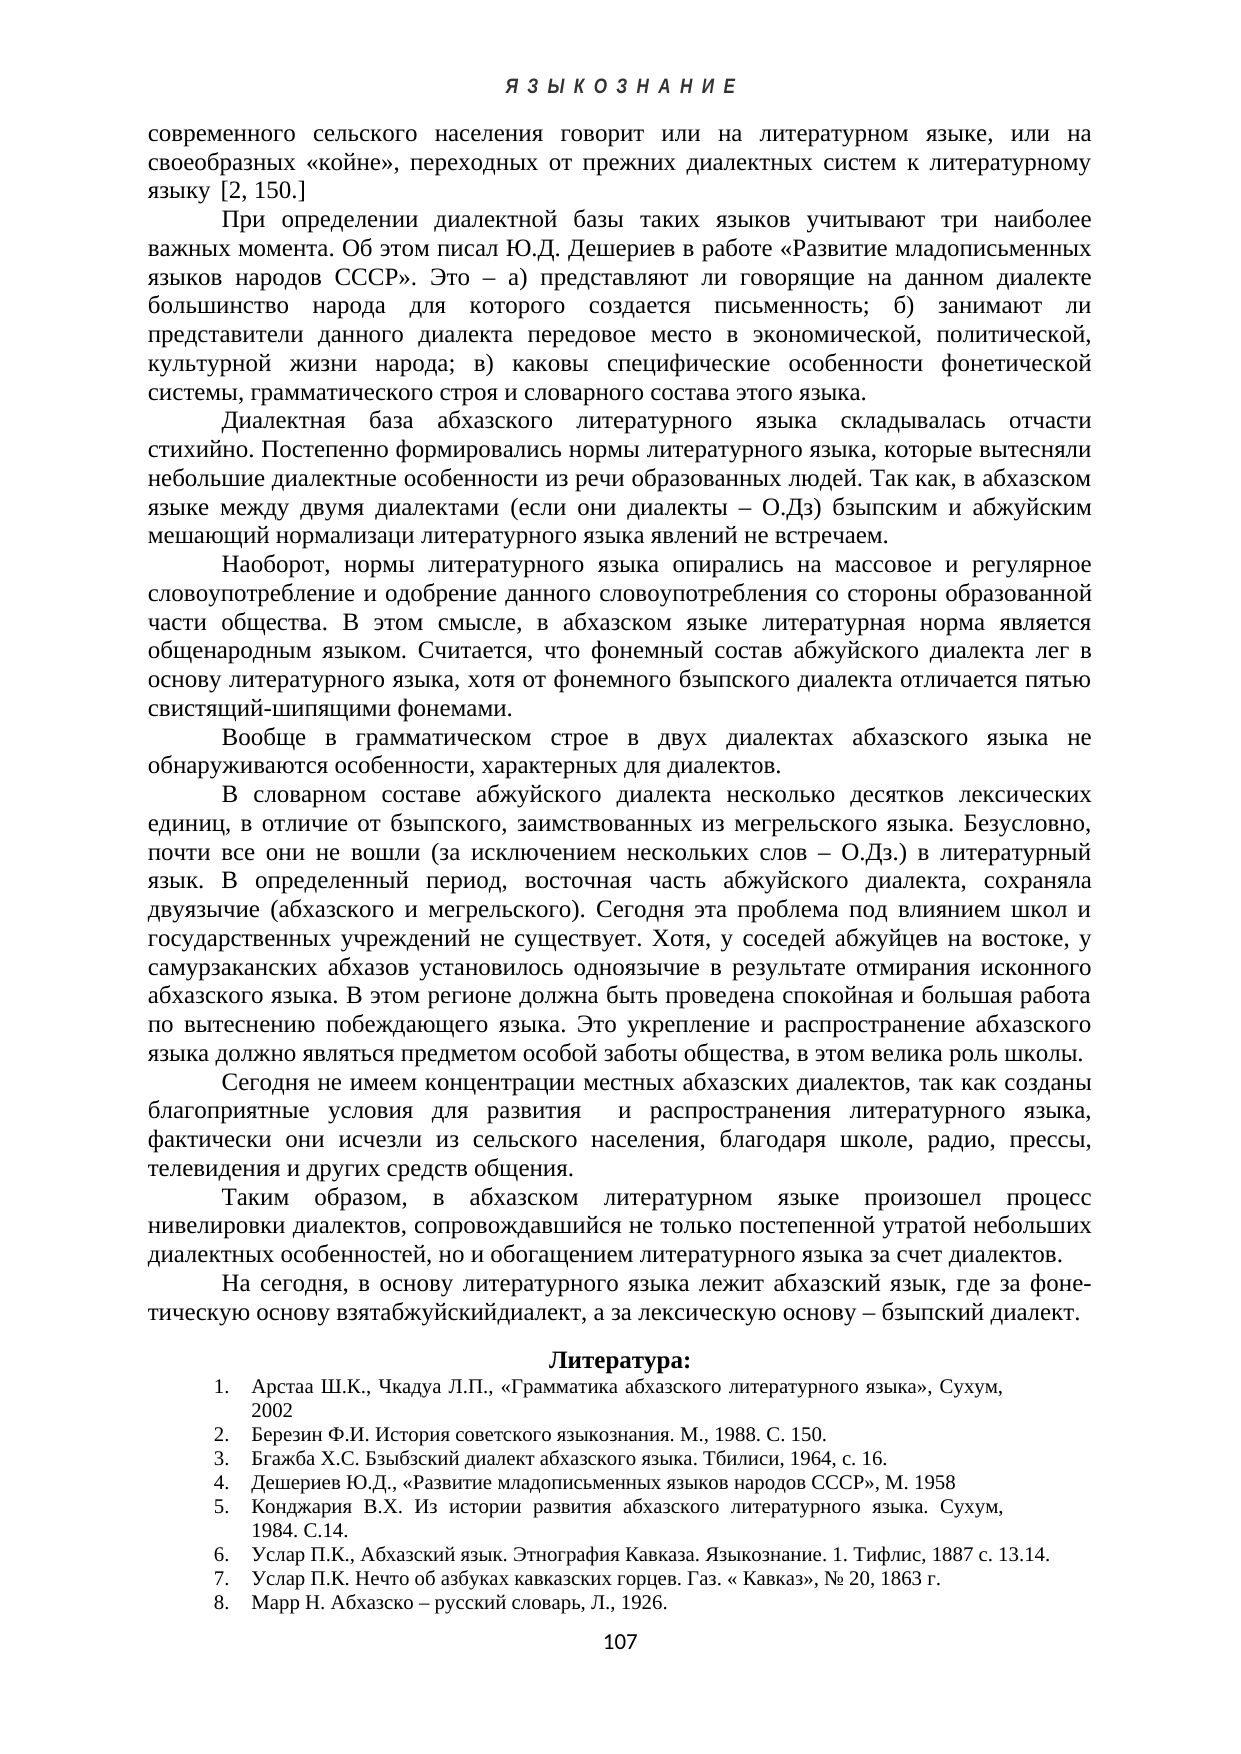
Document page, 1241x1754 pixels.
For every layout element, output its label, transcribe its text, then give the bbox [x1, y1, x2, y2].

text Таким образом, в абхазском литературном языке произошел процесс нивелировки диалектов, сопровождавшийся не только постепенной утратой небольших диалектных особенностей, но и обогащением литературного языка за счет диалектов. [148, 1182, 1092, 1268]
text Литература: [148, 1345, 1092, 1373]
list Бгажба Х.С. Бзыбзский диалект абхазского языка. Тбилиси, 1964, с. 16. [214, 1446, 1004, 1470]
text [148, 118, 1092, 204]
list Березин Ф.И. История советского языкознания. М., 1988. С. 150. [214, 1422, 1004, 1446]
list Услар П.К., Абхазский язык. Этнография Кавказа. Языкознание. 1. Тифлис, 1887 с. 13.14. [214, 1542, 1063, 1566]
text В словарном составе абжуйского диалекта несколько десятков лексических единиц, в отличие от бзыпского, заимствованных из мегрельского языка. Безусловно, почти все они не вошли (за исключением нескольких слов – О.Дз.) в литературный язык. В определенный период, восточная часть абжуйского диалекта, сохраняла двуязычие (абхазского и мегрельского). Сегодня эта проблема под влиянием школ и государственных учреждений не существует. Хотя, у соседей абжуйцев на востоке, у самурзаканских абхазов установилось одноязычие в результате отмирания исконного абхазского языка. В этом регионе должна быть проведена спокойная и большая работа по вытеснению побеждающего языка. Это укрепление и распространение абхазского языка должно являться предметом особой заботы общества, в этом велика роль школы. [148, 779, 1092, 1067]
text Сегодня не имеем концентрации местных абхазских диалектов, так как созданы благоприятные условия для развития и распространения литературного языка, фактически они исчезли из сельского населения, благодаря школе, радио, прессы, телевидения и других средств общения. [148, 1067, 1092, 1182]
list Арстаа Ш.К., Чкадуа Л.П., «Грамматика абхазского литературного языка», Сухум, 2002 [214, 1373, 1004, 1422]
list Марр Н. Абхазско – русский словарь, Л., 1926. [214, 1590, 1004, 1614]
list Услар П.К. Нечто об азбуках кавказских горцев. Газ. « Кавказ», № 20, . [214, 1566, 1004, 1590]
text При определении диалектной базы таких языков учитывают три наиболее важных момента. Об этом писал Ю.Д. Дешериев в работе «Развитие младописьменных языков народов СССР». Это – а) представляют ли говорящие на данном диалекте большинство народа для которого создается письменность; б) занимают ли представители данного диалекта передовое место в экономической, политической, культурной жизни народа; в) каковы специфические особенности фонетической системы, грамматического строя и словарного состава этого языка. [148, 204, 1092, 406]
text На сегодня, в основу литературного языка лежит абхазский язык, где за фоне-тическую основу взятабжуйскийдиалект, а за лексическую основу – бзыпский диалект. [148, 1268, 1092, 1326]
text Наоборот, нормы литературного языка опирались на массовое и регулярное словоупотребление и одобрение данного словоупотребления со стороны образованной части общества. В этом смысле, в абхазском языке литературная норма является общенародным языком. Считается, что фонемный состав абжуйского диалекта лег в основу литературного языка, хотя от фонемного бзыпского диалекта отличается пятью свистящий-шипящими фонемами. [148, 549, 1092, 722]
text Вообще в грамматическом строе в двух диалектах абхазского языка не обнаруживаются особенности, характерных для диалектов. [148, 722, 1092, 779]
list Дешериев Ю.Д., «Развитие младописьменных языков народов СССР», М. 1958 [214, 1470, 1004, 1494]
list Конджария В.Х. Из истории развития абхазского литературного языка. Сухум, 1984. С.14. [214, 1494, 1004, 1542]
text Диалектная база абхазского литературного языка складывалась отчасти стихийно. Постепенно формировались нормы литературного языка, которые вытесняли небольшие диалектные особенности из речи образованных людей. Так как, в абхазском языке между двумя диалектами (если они диалекты – О.Дз) бзыпским и абжуйским мешающий нормализаци литературного языка явлений не встречаем. [148, 406, 1092, 549]
